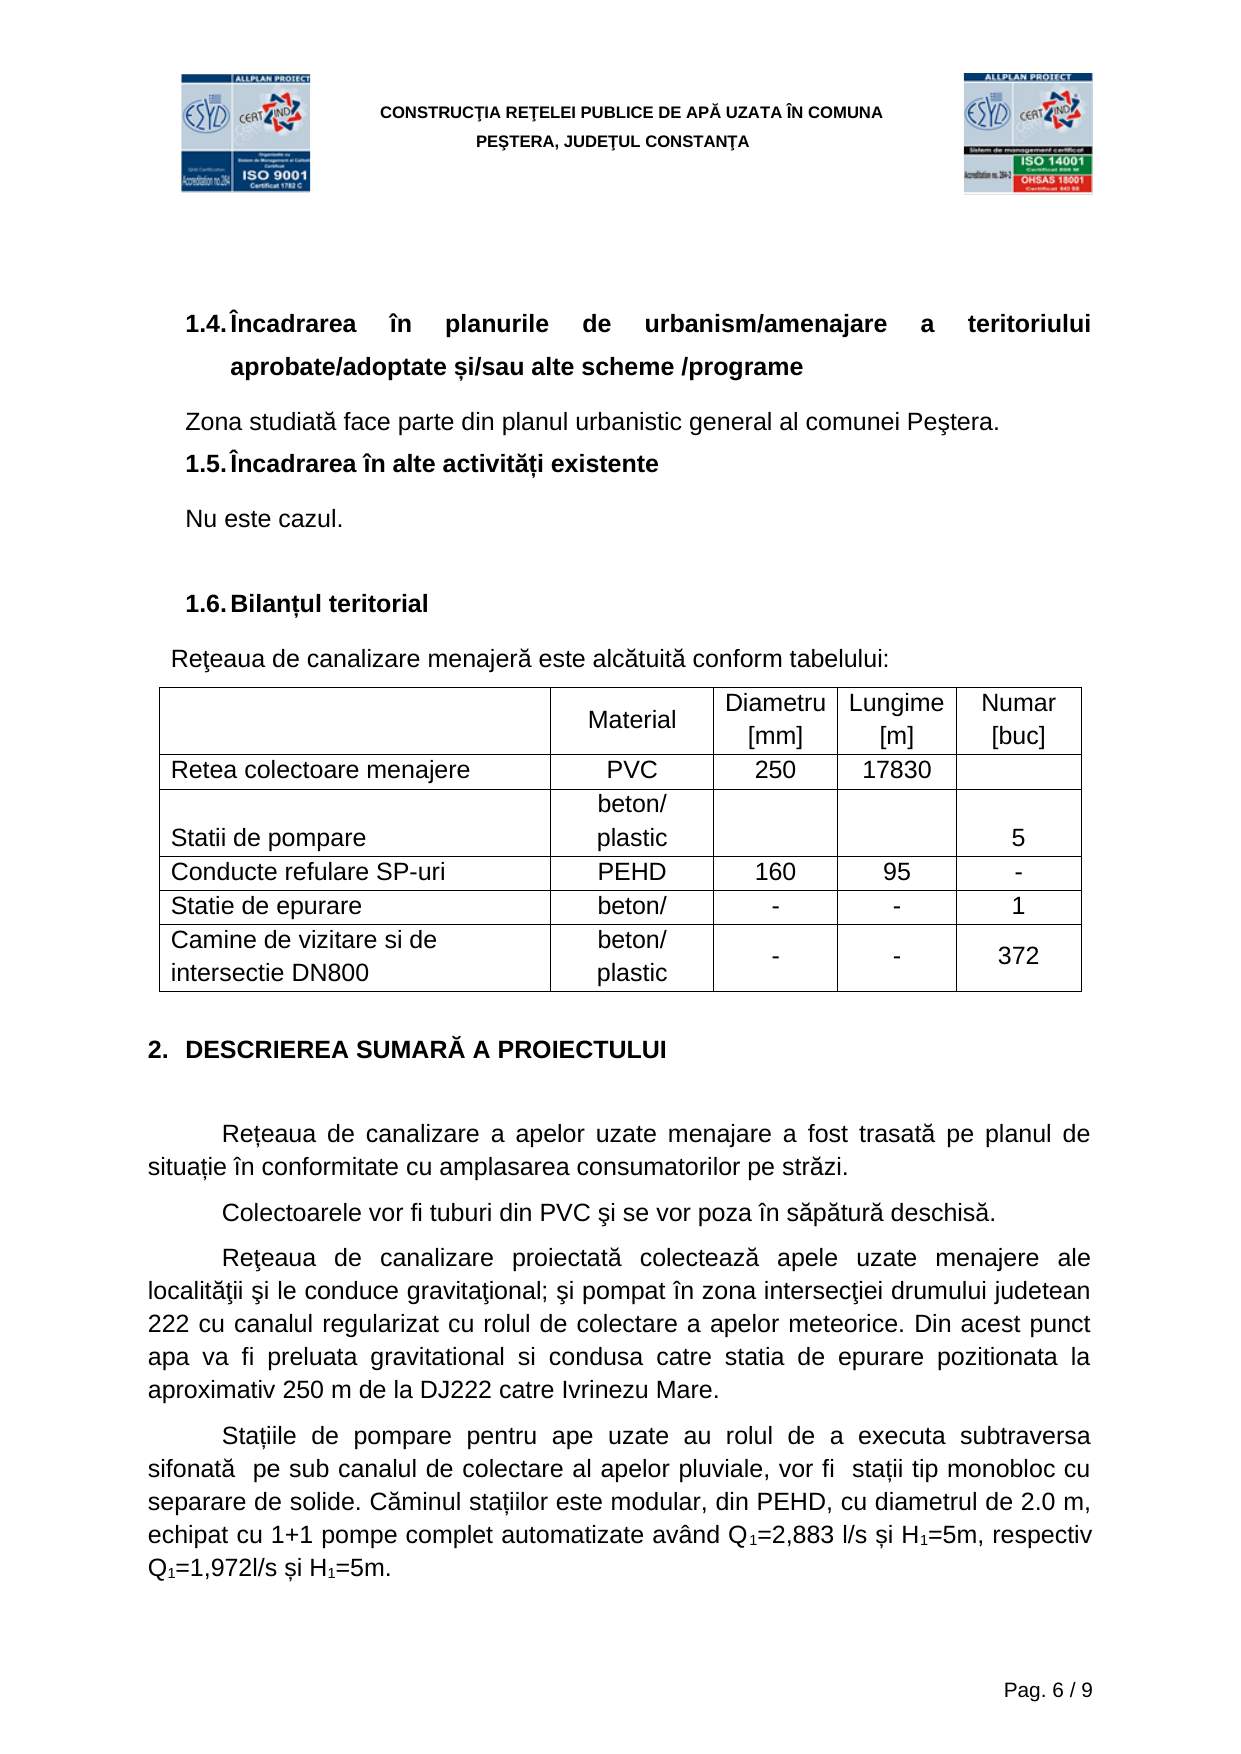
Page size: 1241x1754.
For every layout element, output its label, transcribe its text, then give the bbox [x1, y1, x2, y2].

text Rețeaua de canalizare a apelor uzate menajare a fost trasată pe planul de situație în conformitate cu amplasarea consumatorilor pe străzi. [148, 1119, 1092, 1181]
table_cell beton/ [551, 891, 713, 924]
table_cell - [838, 925, 956, 991]
table_cell Camine de vizitare si de intersectie DN800 [160, 925, 550, 991]
table_cell Material [551, 688, 713, 754]
table_header Reţeaua de canalizare menajeră este alcătuită conform tabelului: [159, 644, 1081, 687]
table_cell Statie de epurare [160, 891, 550, 924]
text Stațiile de pompare pentru ape uzate au rolul de a executa subtraversa sifonată pe sub canalul de colectare al apelor pluviale, vor fi stații tip monobloc cu separare de solide. Căminul stațiilor este modular, din PEHD, cu diametrul de 2.0 m, echipat cu 1+1 pompe complet automatizate având Q1=2,883 l/s și H1=5m, respectiv Q1=1,972l/s și H1=5m. [148, 1421, 1092, 1582]
table_cell Statii de pompare [160, 790, 550, 856]
table_cell beton/plastic [551, 790, 713, 856]
table_cell - [714, 891, 837, 924]
table_cell 160 [714, 857, 837, 889]
table_cell Conducte refulare SP-uri [160, 857, 550, 889]
table_cell [160, 688, 550, 754]
table_cell 1 [957, 891, 1081, 924]
table_cell [838, 790, 956, 856]
subtitle DESCRIEREA SUMARĂ A PROIECTULUI [148, 1035, 1092, 1064]
table_cell 17830 [838, 755, 956, 788]
picture [181, 73, 311, 194]
text Reţeaua de canalizare proiectată colectează apele uzate menajere ale localităţii şi le conduce gravitaţional; şi pompat în zona intersecţiei drumului judetean 222 cu canalul regularizat cu rolul de colectare a apelor meteorice. Din acest punct apa va fi preluata gravitational si condusa catre statia de epurare pozitionata la aproximativ 250 m de la DJ222 catre Ivrinezu Mare. [148, 1243, 1092, 1404]
text Zona studiată face parte din planul urbanistic general al comunei Peştera. [148, 407, 1092, 436]
table_cell Numar [buc] [957, 688, 1081, 754]
table_cell PVC [551, 755, 713, 788]
table_cell 372 [957, 925, 1081, 991]
subtitle Încadrarea în planurile de urbanism/amenajare a teritoriului aprobate/adoptate și/sau alte scheme /programe [185, 309, 1092, 381]
text Nu este cazul. [148, 504, 1092, 533]
table_cell beton/plastic [551, 925, 713, 991]
table_cell 5 [957, 790, 1081, 856]
picture [963, 73, 1094, 196]
table_cell [714, 790, 837, 856]
table_cell Diametru [mm] [714, 688, 837, 754]
table_cell - [957, 857, 1081, 889]
table_cell - [838, 891, 956, 924]
table_cell PEHD [551, 857, 713, 889]
text Colectoarele vor fi tuburi din PVC şi se vor poza în săpătură deschisă. [148, 1198, 1092, 1227]
subtitle Încadrarea în alte activități existente [185, 449, 1092, 477]
table_cell Retea colectoare menajere [160, 755, 550, 788]
table_cell 250 [714, 755, 837, 788]
table_cell Lungime [m] [838, 688, 956, 754]
table_cell - [714, 925, 837, 991]
subtitle Bilanțul teritorial [185, 589, 1092, 617]
table_cell 95 [838, 857, 956, 889]
table_cell [957, 755, 1081, 788]
